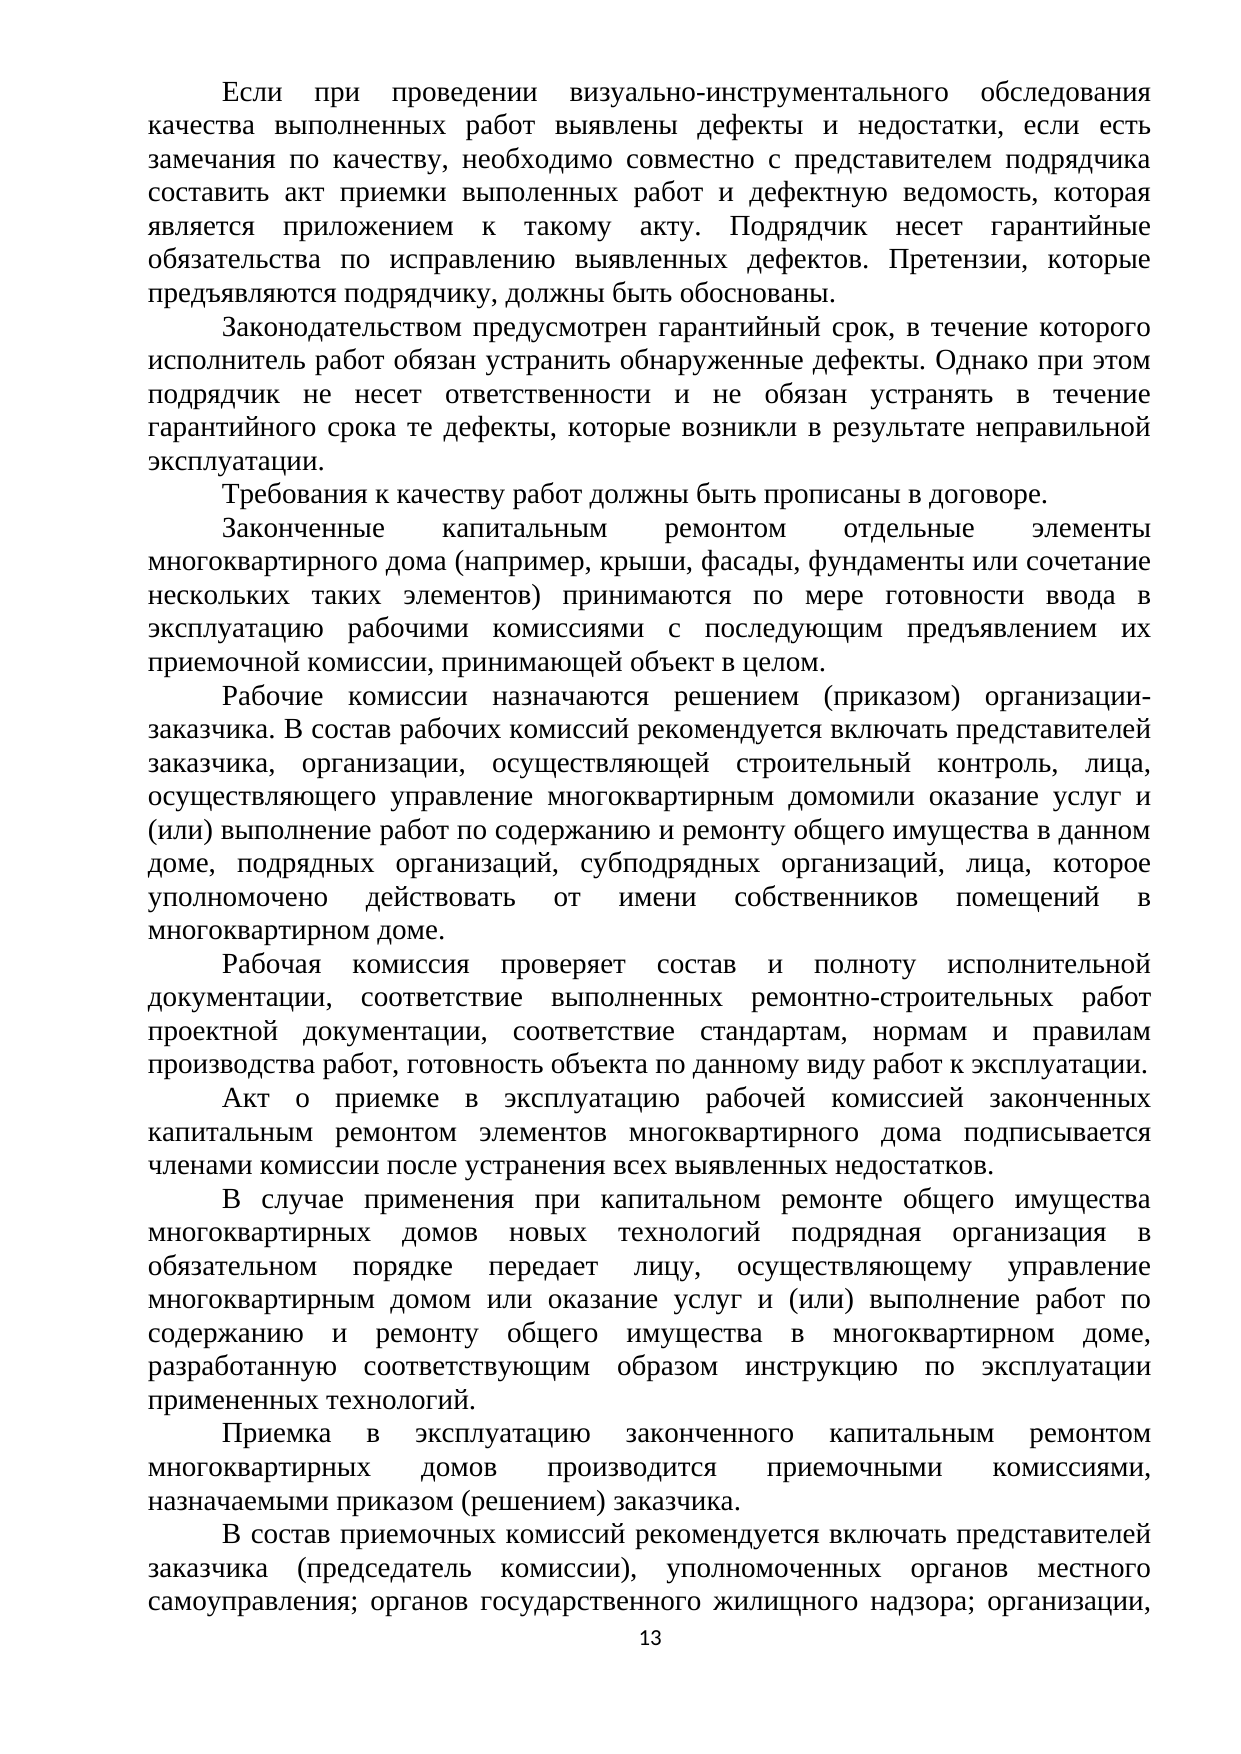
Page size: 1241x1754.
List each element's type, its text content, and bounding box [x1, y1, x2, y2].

text В случае применения при капитальном ремонте общего имущества многоквартирных домов новых технологий подрядная организация в обязательном порядке передает лицу, осуществляющему управление многоквартирным домом или оказание услуг и (или) выполнение работ по содержанию и ремонту общего имущества в многоквартирном доме, разработанную соответствующим образом инструкцию по эксплуатации примененных технологий. [148, 1181, 1152, 1416]
text Приемка в эксплуатацию законченного капитальным ремонтом многоквартирных домов производится приемочными комиссиями, назначаемыми приказом (решением) заказчика. [148, 1416, 1152, 1516]
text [148, 1516, 1152, 1617]
text Рабочая комиссия проверяет состав и полноту исполнительной документации, соответствие выполненных ремонтно-строительных работ проектной документации, соответствие стандартам, нормам и правилам производства работ, готовность объекта по данному виду работ к эксплуатации. [148, 946, 1152, 1080]
text Рабочие комиссии назначаются решением (приказом) организации- заказчика. В состав рабочих комиссий рекомендуется включать представителей заказчика, организации, осуществляющей строительный контроль, лица, осуществляющего управление многоквартирным домомили оказание услуг и (или) выполнение работ по содержанию и ремонту общего имущества в данном доме, подрядных организаций, субподрядных организаций, лица, которое уполномочено действовать от имени собственников помещений в многоквартирном доме. [148, 678, 1152, 946]
text Законодательством предусмотрен гарантийный срок, в течение которого исполнитель работ обязан устранить обнаруженные дефекты. Однако при этом подрядчик не несет ответственности и не обязан устранять в течение гарантийного срока те дефекты, которые возникли в результате неправильной эксплуатации. [148, 309, 1152, 476]
text Требования к качеству работ должны быть прописаны в договоре. [148, 476, 1152, 510]
text Если при проведении визуально-инструментального обследования качества выполненных работ выявлены дефекты и недостатки, если есть замечания по качеству, необходимо совместно с представителем подрядчика составить акт приемки выполенных работ и дефектную ведомость, которая является приложением к такому акту. Подрядчик несет гарантийные обязательства по исправлению выявленных дефектов. Претензии, которые предъявляются подрядчику, должны быть обоснованы. [148, 74, 1152, 309]
text Законченные капитальным ремонтом отдельные элементы многоквартирного дома (например, крыши, фасады, фундаменты или сочетание нескольких таких элементов) принимаются по мере готовности ввода в эксплуатацию рабочими комиссиями с последующим предъявлением их приемочной комиссии, принимающей объект в целом. [148, 510, 1152, 678]
text Акт о приемке в эксплуатацию рабочей комиссией законченных капитальным ремонтом элементов многоквартирного дома подписывается членами комиссии после устранения всех выявленных недостатков. [148, 1080, 1152, 1181]
